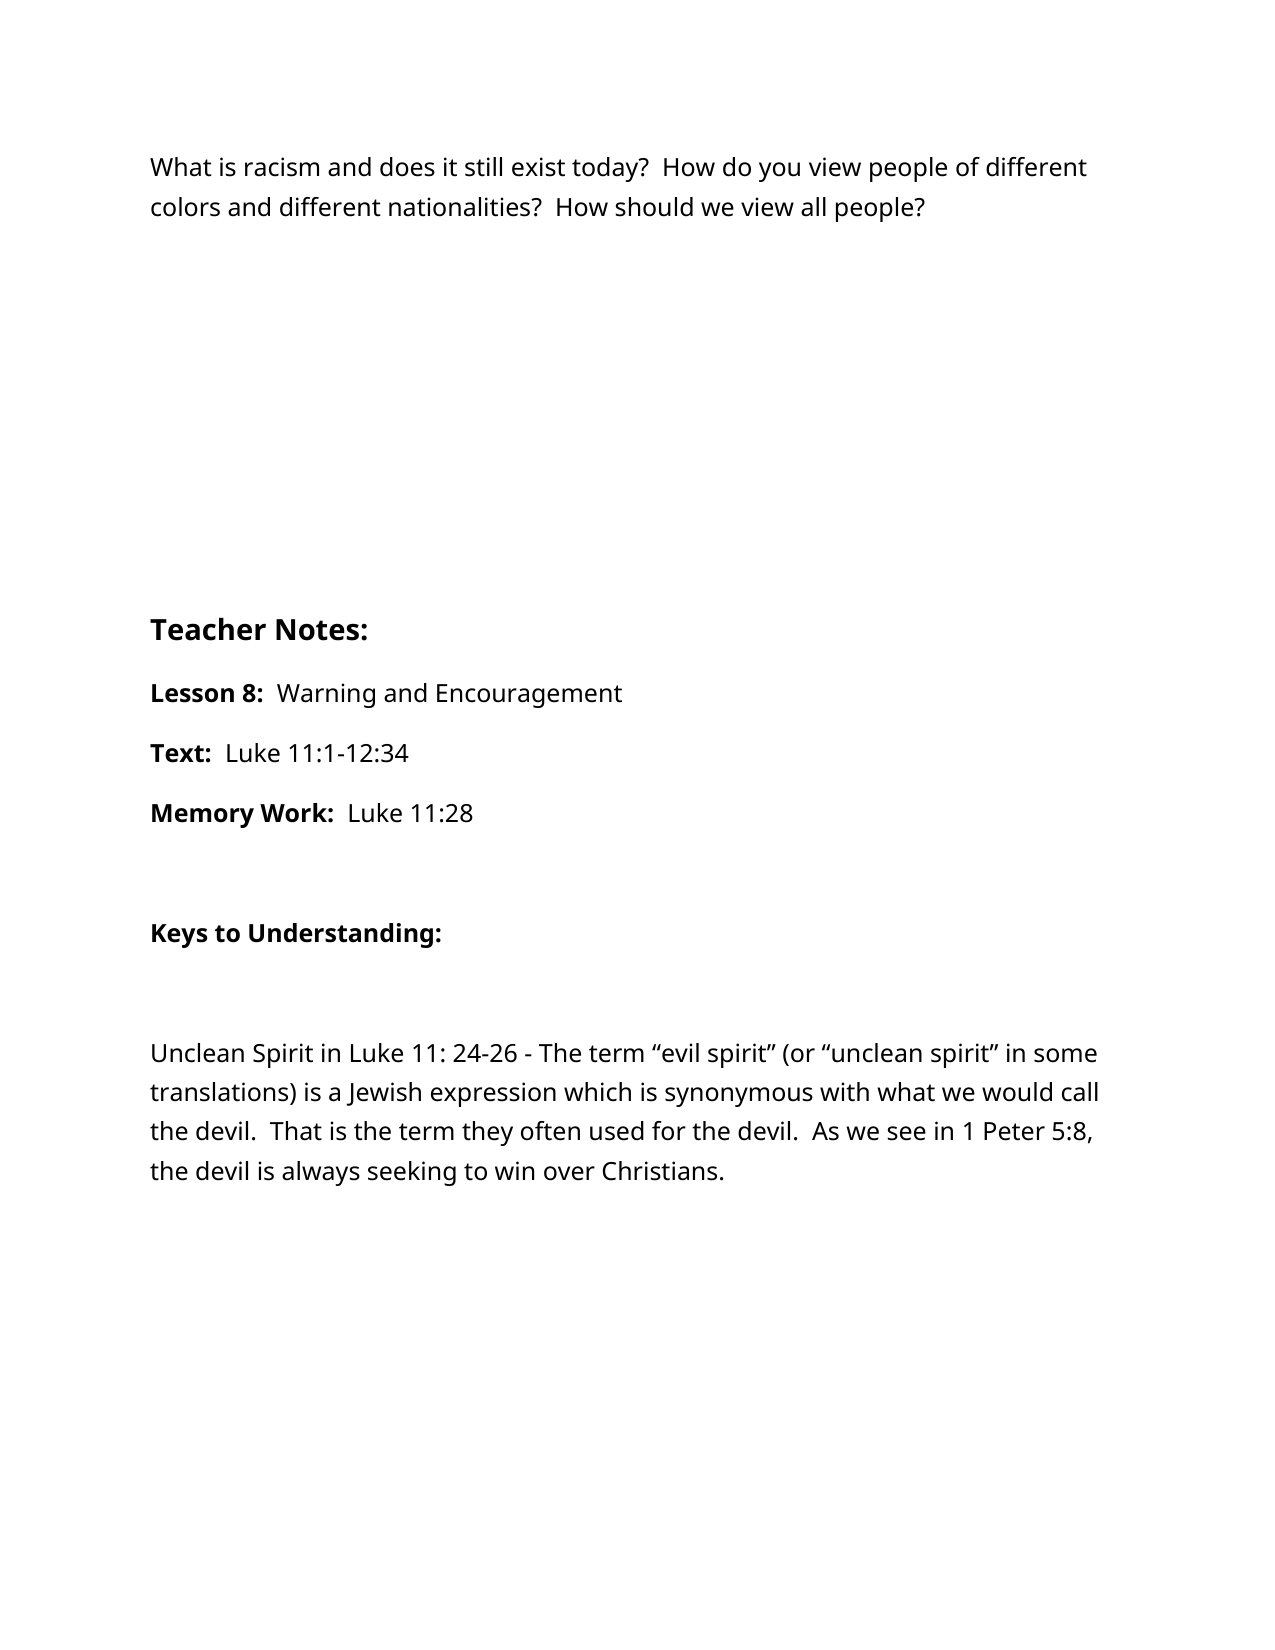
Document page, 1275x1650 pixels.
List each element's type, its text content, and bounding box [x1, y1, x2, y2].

text What is racism and does it still exist today? How do you view people of different colors and different nationalities? How should we view all people? [150, 150, 1125, 223]
text Teacher Notes: [150, 609, 1125, 649]
text Lesson 8: Warning and Encouragement [150, 676, 1125, 710]
text Keys to Understanding: [150, 916, 1125, 950]
text Text: Luke 11:1-12:34 [150, 736, 1125, 770]
text Memory Work: Luke 11:28 [150, 796, 1125, 830]
text Unclean Spirit in Luke 11: 24-26 - The term “evil spirit” (or “unclean spirit” in some translations) is a Jewish expression which is synonymous with what we would call the devil. That is the term they often used for the devil. As we see in 1 Peter 5:8, the devil is always seeking to win over Christians. [150, 1036, 1125, 1187]
